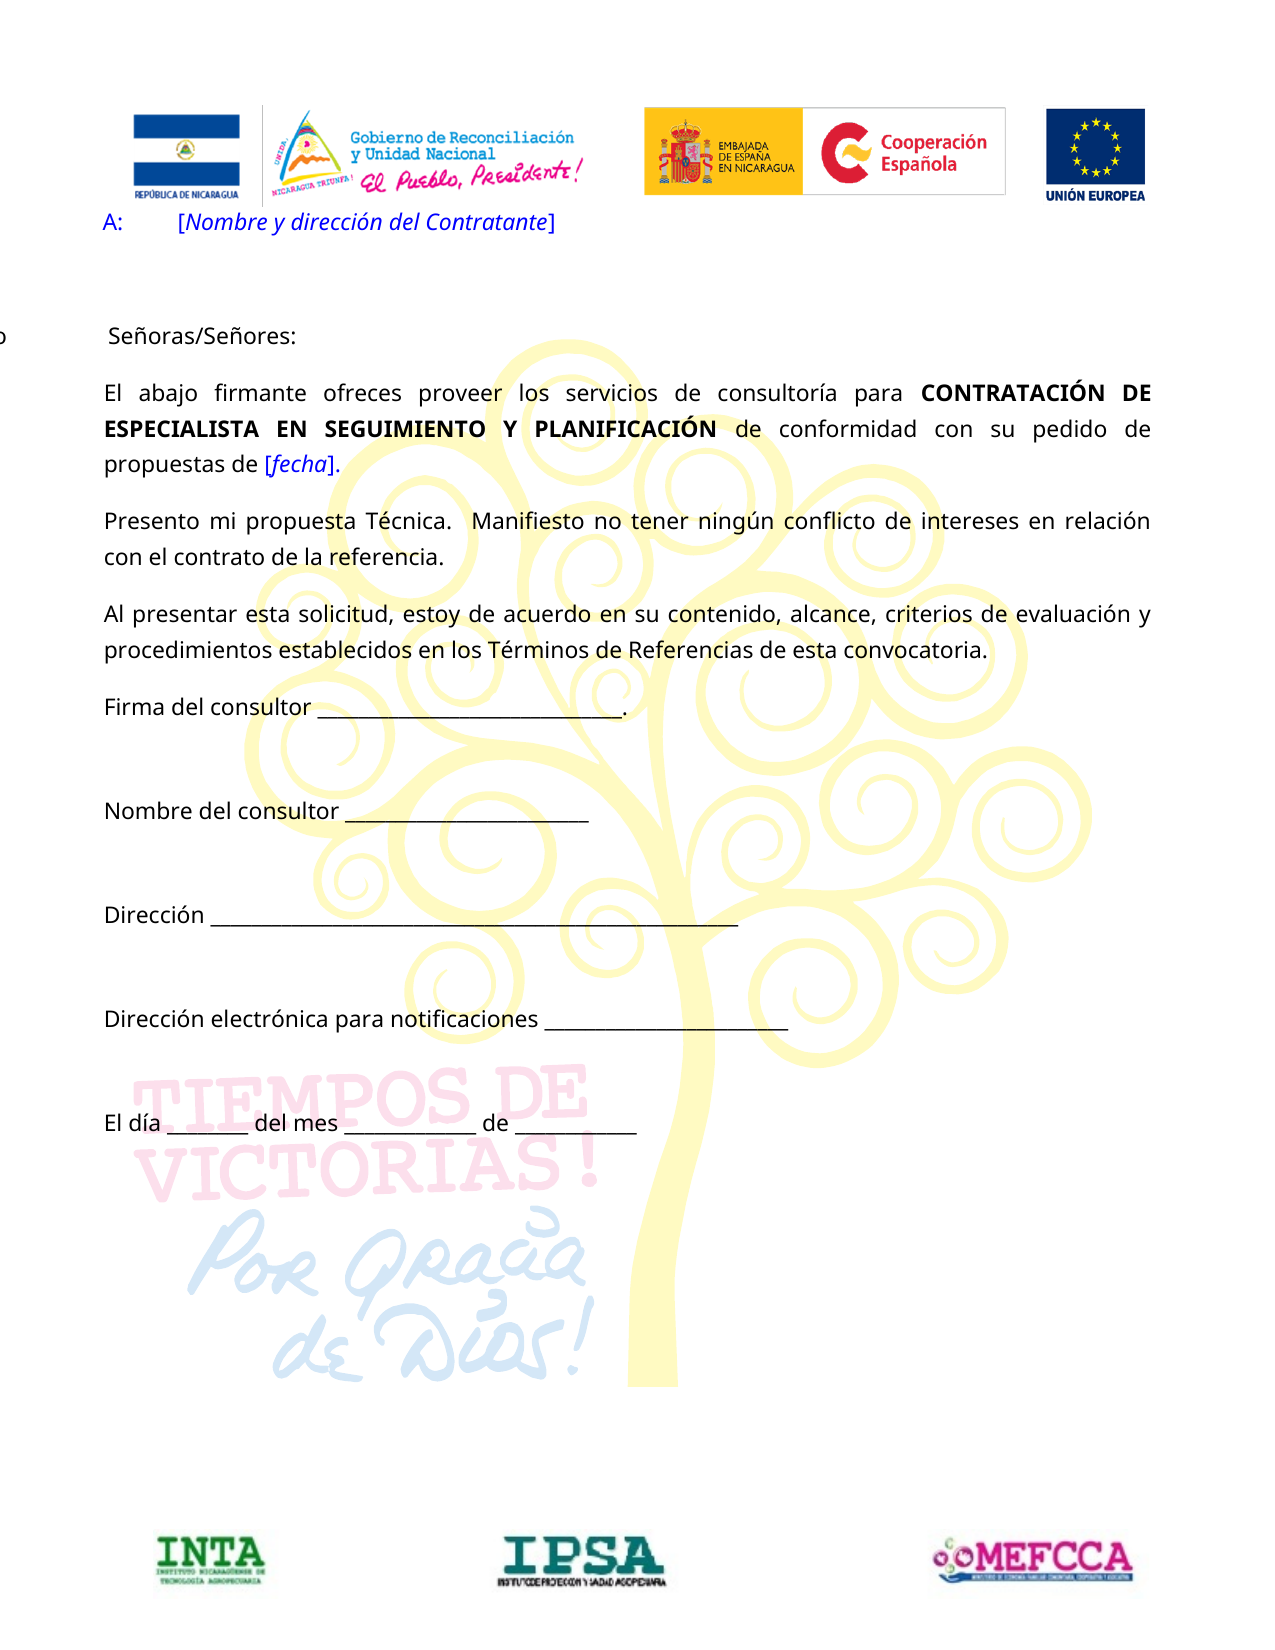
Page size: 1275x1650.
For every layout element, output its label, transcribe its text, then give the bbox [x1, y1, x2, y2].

text Seño Señoras/Señores: [0, 320, 1152, 351]
picture [121, 101, 1149, 207]
text Nombre del consultor ________________________ [103, 795, 1152, 826]
text Dirección electrónica para notificaciones ________________________ [103, 1003, 1152, 1034]
picture [153, 1529, 1150, 1599]
text Al presentar esta solicitud, estoy de acuerdo en su contenido, alcance, criterios de evaluación y procedimientos establecidos en los Términos de Referencias de esta convocatoria. [103, 598, 1152, 665]
text Presento mi propuesta Técnica. Manifiesto no tener ningún conflicto de intereses en relación con el contrato de la referencia. [103, 505, 1152, 572]
text El día ________ del mes _____________ de ____________ [103, 1107, 1152, 1138]
text A: [Nombre y dirección del Contratante] [102, 206, 1152, 237]
text Dirección ____________________________________________________ [103, 899, 1152, 930]
text El abajo firmante ofreces proveer los servicios de consultoría para CONTRATACIÓN DE ESPECIALISTA EN SEGUIMIENTO Y PLANIFICACIÓN de conformidad con su pedido de propuestas de [fecha]. [103, 377, 1152, 480]
text Firma del consultor ______________________________. [103, 691, 1152, 722]
